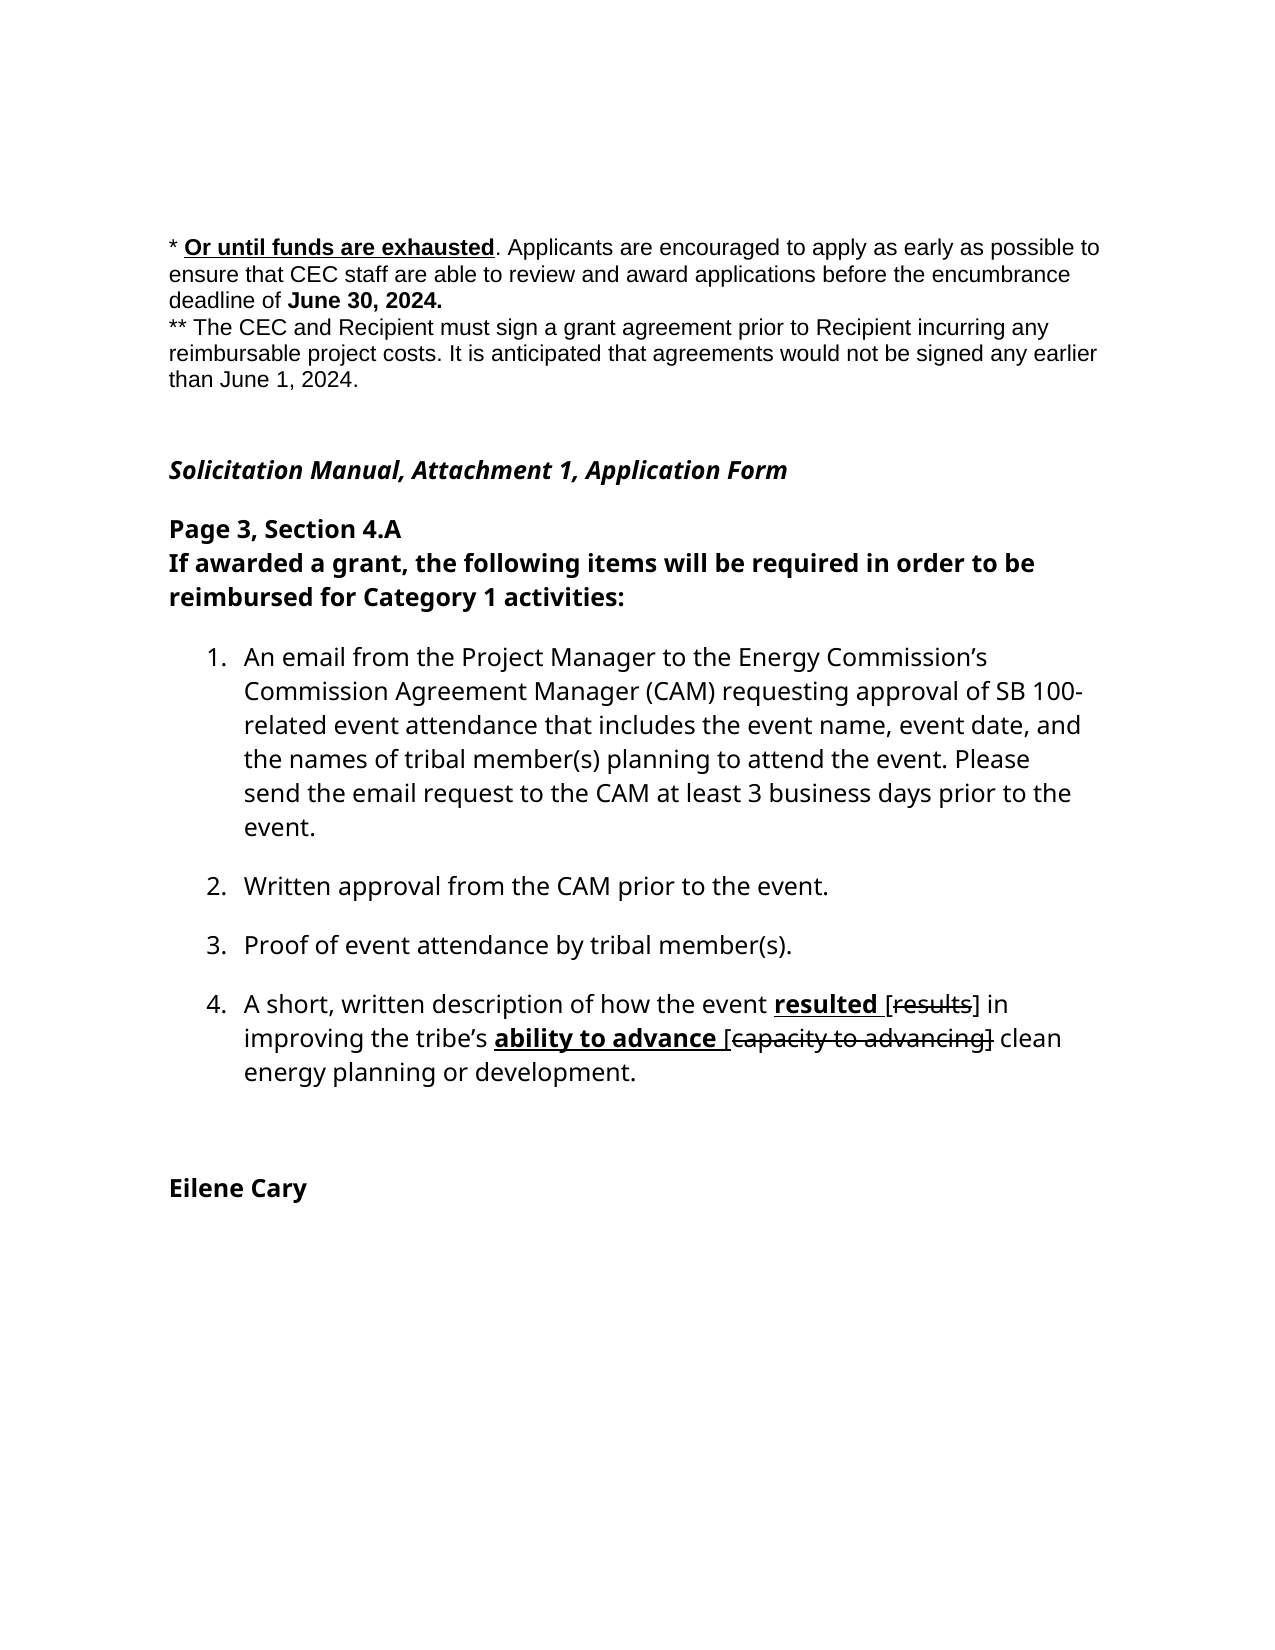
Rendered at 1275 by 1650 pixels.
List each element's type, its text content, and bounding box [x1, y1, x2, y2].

text Eilene Cary [169, 1171, 1106, 1205]
list Written approval from the CAM prior to the event. [206, 868, 1093, 903]
list Proof of event attendance by tribal member(s). [206, 928, 1093, 962]
text * Or until funds are exhausted. Applicants are encouraged to apply as early as possible to ensure that CEC staff are able to review and award applications before the encumbrance deadline of June 30, 2024. [169, 234, 1106, 313]
text Solicitation Manual, Attachment 1, Application Form [169, 453, 1106, 487]
text ** The CEC and Recipient must sign a grant agreement prior to Recipient incurring any reimbursable project costs. It is anticipated that agreements would not be signed any earlier than June 1, 2024. [169, 313, 1106, 392]
list A short, written description of how the event resulted [results] in improving the tribe’s ability to advance [capacity to advancing] clean energy planning or development. [206, 987, 1093, 1089]
list An email from the Project Manager to the Energy Commission’s Commission Agreement Manager (CAM) requesting approval of SB 100-related event attendance that includes the event name, event date, and the names of tribal member(s) planning to attend the event. Please send the email request to the CAM at least 3 business days prior to the event. [206, 639, 1093, 843]
text Page 3, Section 4.A [169, 512, 1106, 546]
text If awarded a grant, the following items will be required in order to be reimbursed for Category 1 activities: [169, 546, 1093, 614]
